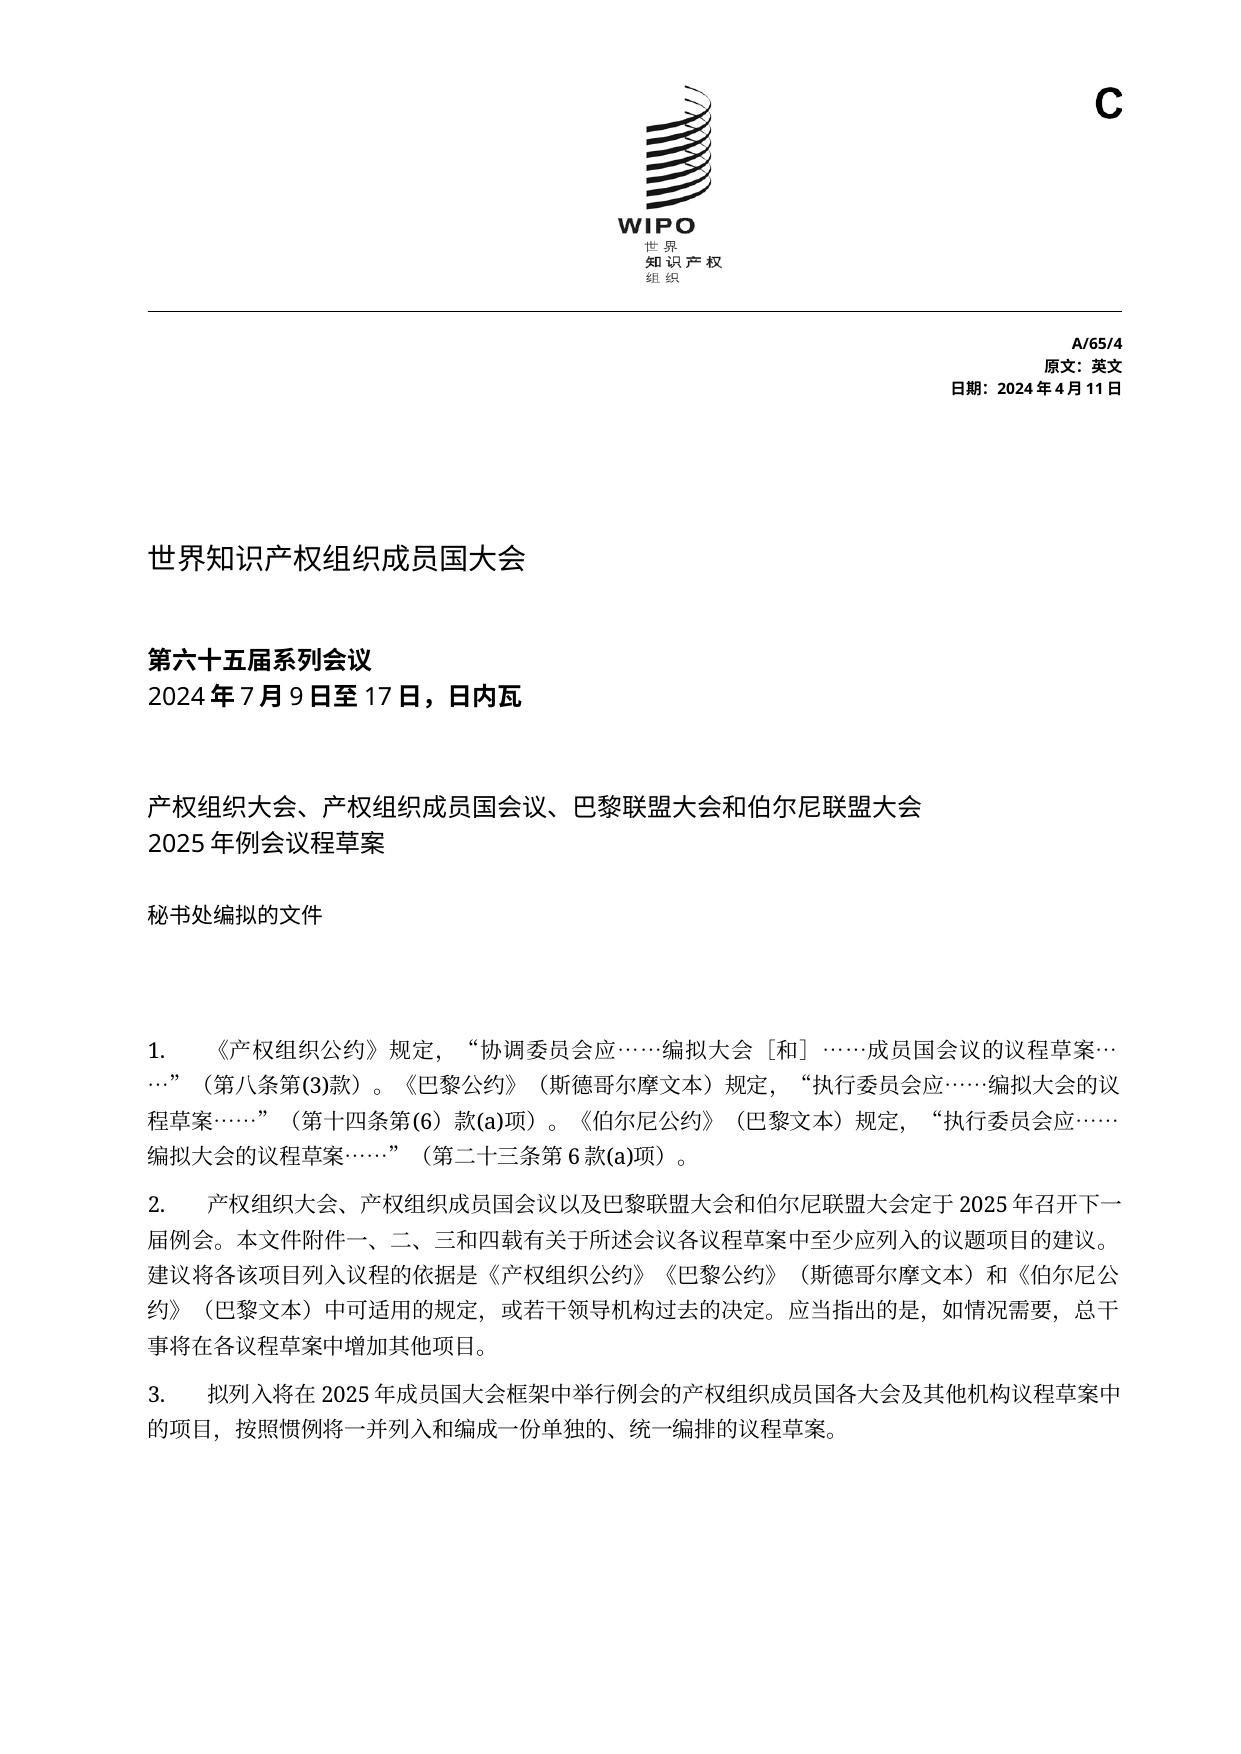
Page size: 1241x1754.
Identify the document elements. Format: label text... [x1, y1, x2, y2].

text 秘书处编拟的文件 [148, 898, 1122, 929]
text 第六十五届系列会议 2024年7月9日至17日，日内瓦 [148, 640, 1122, 713]
picture [613, 79, 1123, 299]
text A/65/4 [148, 312, 1122, 354]
text 原文：英文 [148, 354, 1122, 376]
text 世界知识产权组织成员国大会 [148, 535, 1122, 578]
text 产权组织大会、产权组织成员国会议、巴黎联盟大会和伯尔尼联盟大会 2025年例会议程草案 [148, 788, 1122, 860]
text 《产权组织公约》规定，“协调委员会应……编拟大会［和］……成员国会议的议程草案……”（第八条第(3)款）。《巴黎公约》（斯德哥尔摩文本）规定，“执行委员会应……编拟大会的议程草案……”（第十四条第(6）款(a)项）。《伯尔尼公约》（巴黎文本）规定，“执行委员会应……编拟大会的议程草案……”（第二十三条第6款(a)项）。 [148, 1029, 1122, 1171]
text 拟列入将在2025年成员国大会框架中举行例会的产权组织成员国各大会及其他机构议程草案中的项目，按照惯例将一并列入和编成一份单独的、统一编排的议程草案。 [148, 1373, 1122, 1444]
text 日期：2024年4月11日 [148, 376, 1122, 399]
text 产权组织大会、产权组织成员国会议以及巴黎联盟大会和伯尔尼联盟大会定于2025年召开下一届例会。本文件附件一、二、三和四载有关于所述会议各议程草案中至少应列入的议题项目的建议。建议将各该项目列入议程的依据是《产权组织公约》《巴黎公约》（斯德哥尔摩文本）和《伯尔尼公约》（巴黎文本）中可适用的规定，或若干领导机构过去的决定。应当指出的是，如情况需要，总干事将在各议程草案中增加其他项目。 [148, 1183, 1122, 1361]
